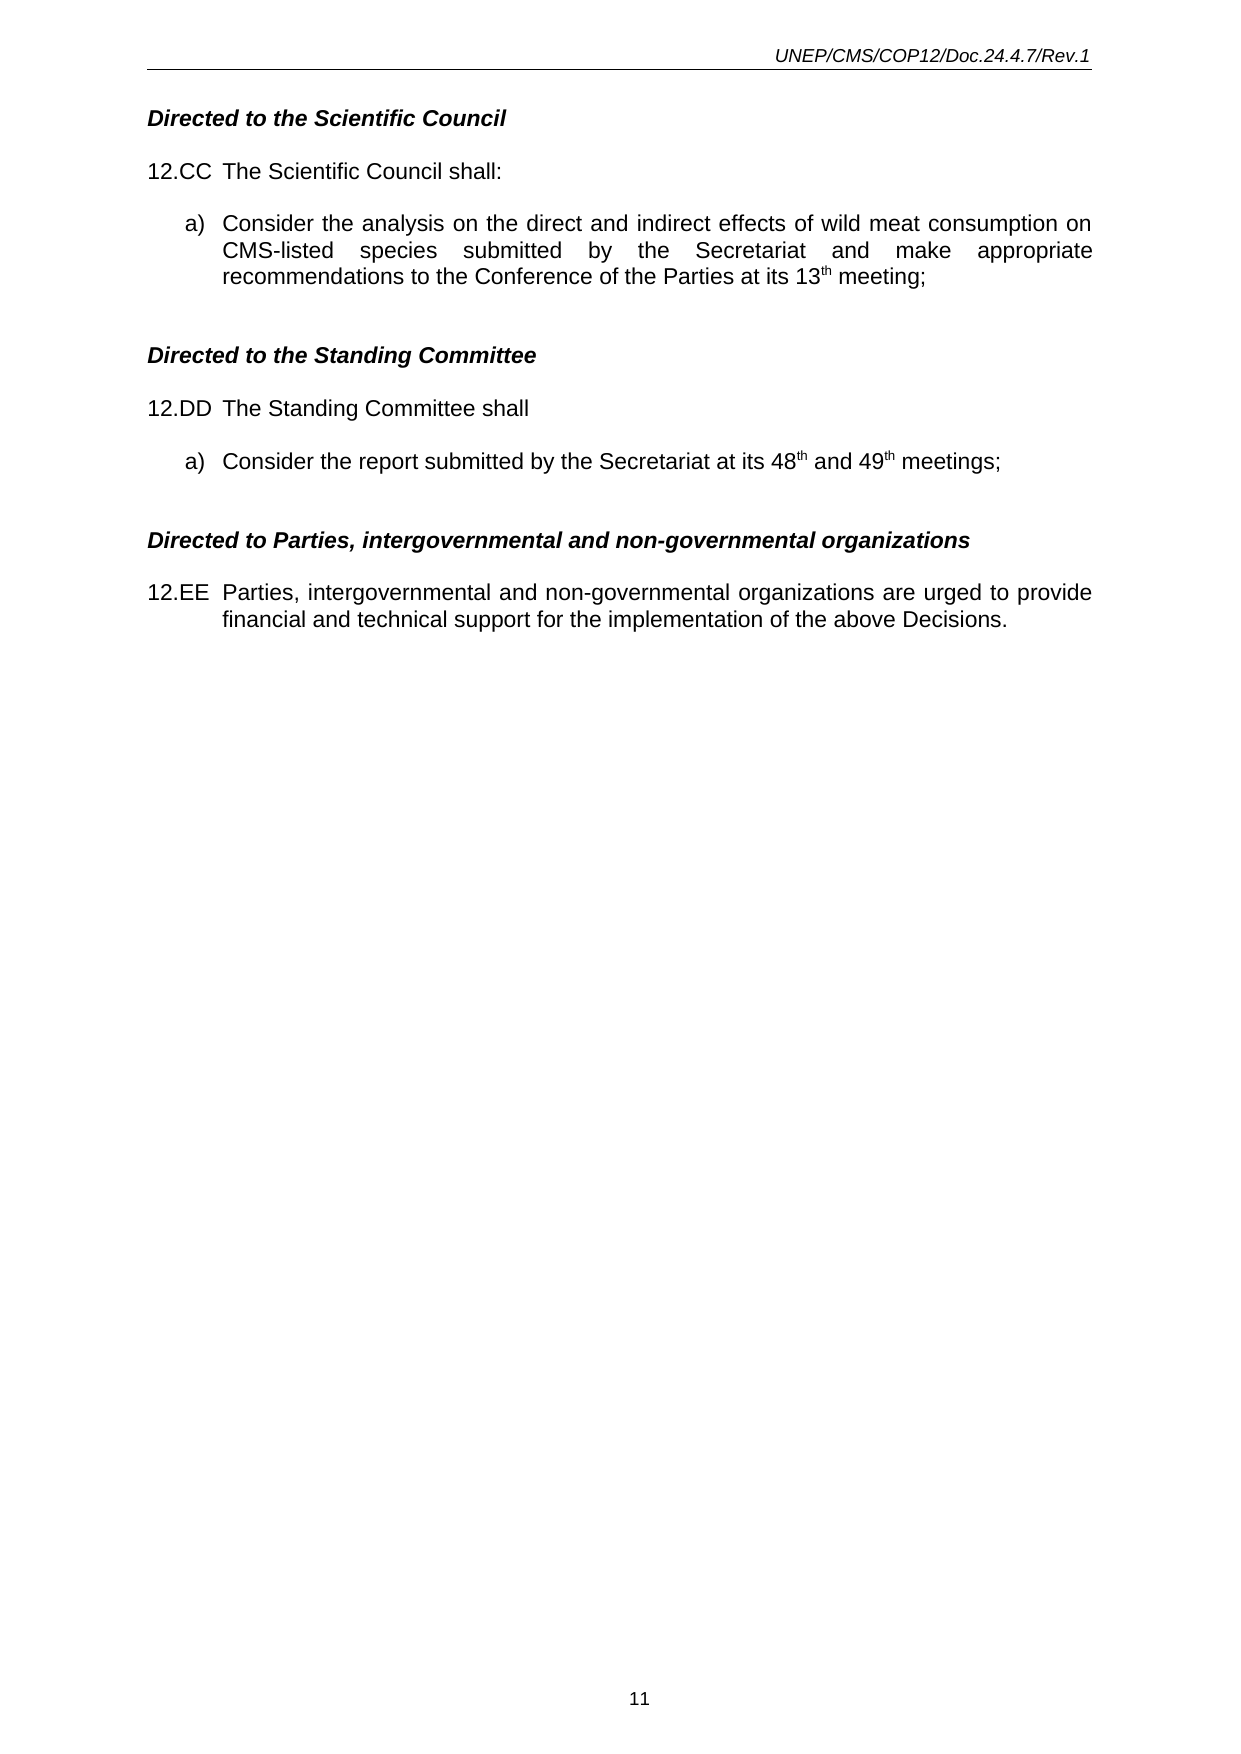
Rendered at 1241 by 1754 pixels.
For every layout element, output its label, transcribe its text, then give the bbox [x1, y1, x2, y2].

text 12.CC The Scientific Council shall: [147, 158, 1093, 184]
list Consider the report submitted by the Secretariat at its 48th and 49th meetings; [184, 448, 1093, 474]
text Directed to the Standing Committee [147, 342, 1093, 368]
text 12.EE Parties, intergovernmental and non-governmental organizations are urged to provide financial and technical support for the implementation of the above Decisions. [147, 579, 1093, 632]
list Consider the analysis on the direct and indirect effects of wild meat consumption on CMS-listed species submitted by the Secretariat and make appropriate recommendations to the Conference of the Parties at its 13th meeting; [184, 210, 1093, 289]
text Directed to the Scientific Council [147, 105, 1093, 131]
text 12.DD The Standing Committee shall [147, 395, 1093, 421]
text Directed to Parties, intergovernmental and non-governmental organizations [147, 527, 1093, 553]
